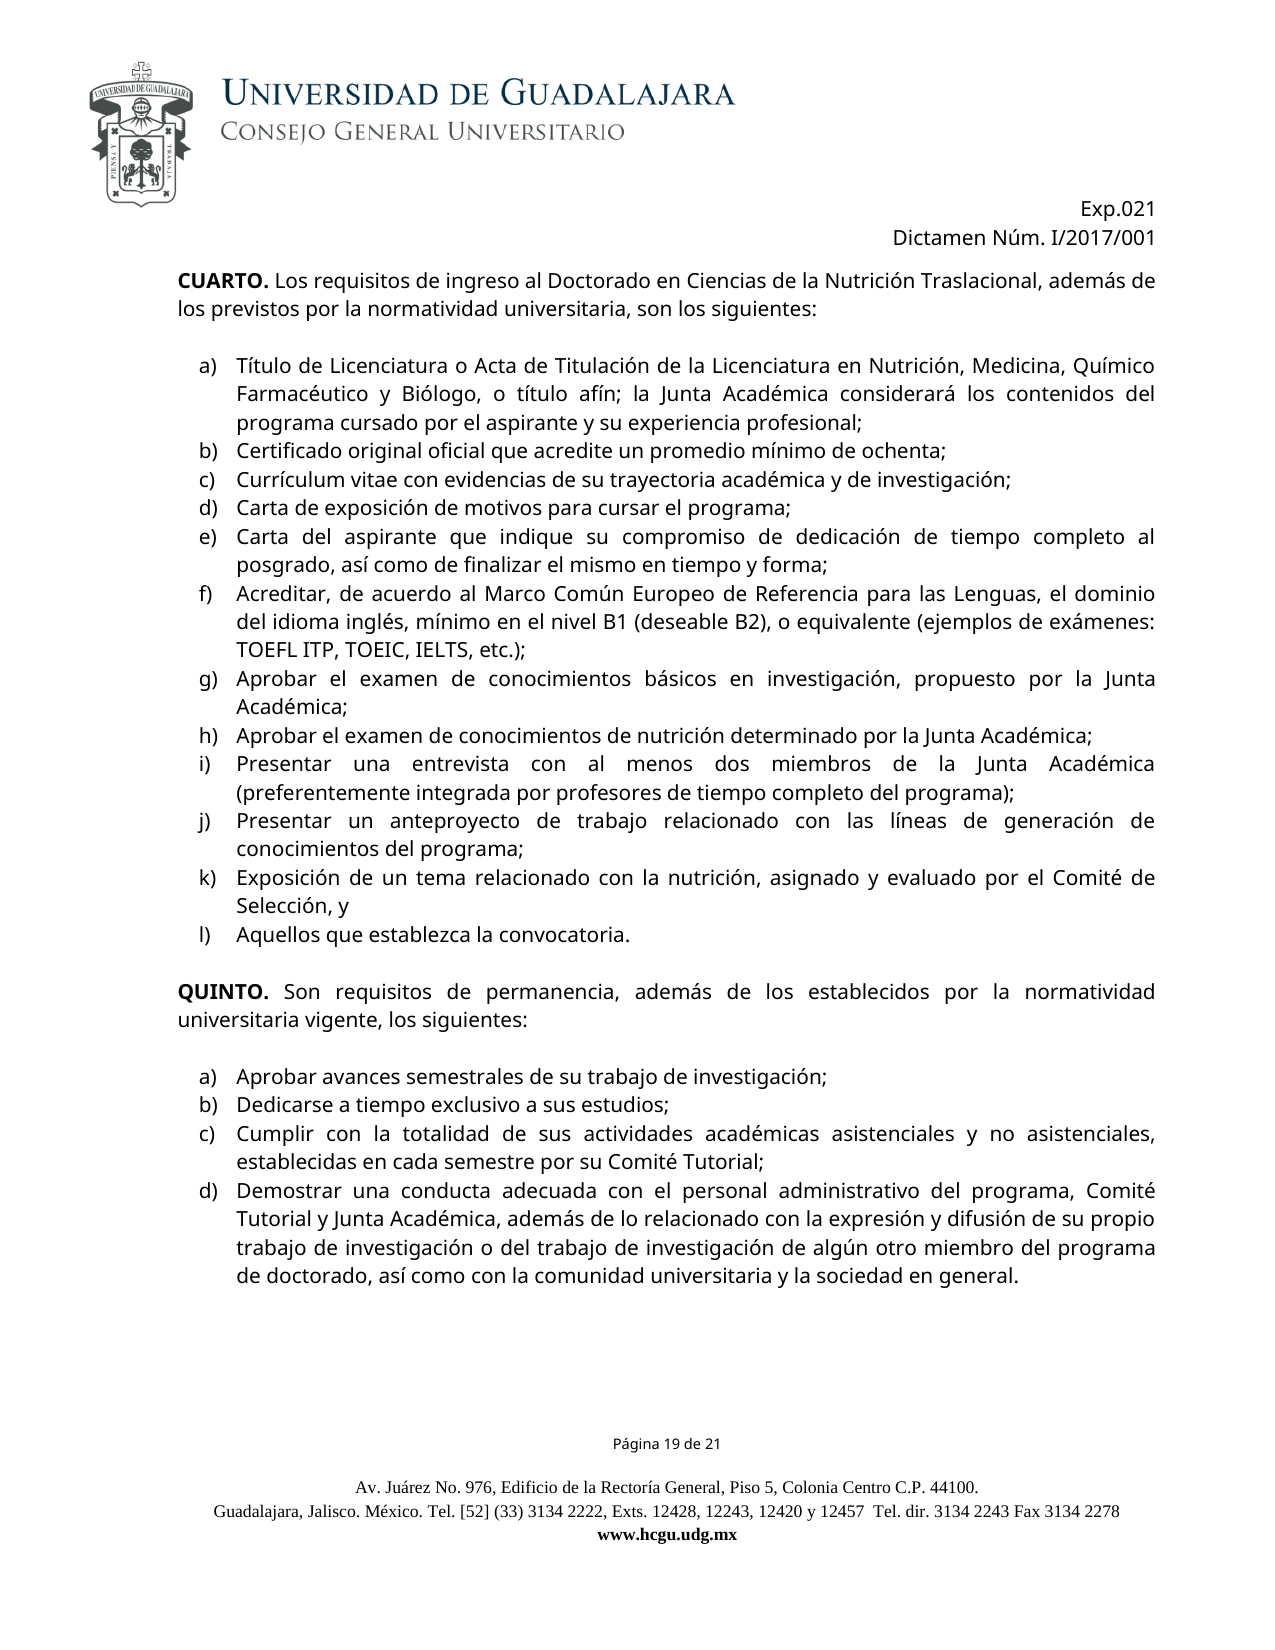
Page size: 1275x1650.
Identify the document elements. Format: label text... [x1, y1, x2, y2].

list Dedicarse a tiempo exclusivo a sus estudios; [199, 1091, 1157, 1119]
list Cumplir con la totalidad de sus actividades académicas asistenciales y no asistenciales, establecidas en cada semestre por su Comité Tutorial; [199, 1119, 1157, 1176]
list Aprobar el examen de conocimientos de nutrición determinado por la Junta Académica; [199, 721, 1157, 749]
list Carta del aspirante que indique su compromiso de dedicación de tiempo completo al posgrado, así como de finalizar el mismo en tiempo y forma; [199, 522, 1157, 579]
list Certificado original oficial que acredite un promedio mínimo de ochenta; [199, 436, 1157, 465]
picture [1, 1, 1274, 268]
list Aprobar el examen de conocimientos básicos en investigación, propuesto por la Junta Académica; [199, 664, 1157, 721]
text QUINTO. Son requisitos de permanencia, además de los establecidos por la normatividad universitaria vigente, los siguientes: [177, 977, 1157, 1034]
list Demostrar una conducta adecuada con el personal administrativo del programa, Comité Tutorial y Junta Académica, además de lo relacionado con la expresión y difusión de su propio trabajo de investigación o del trabajo de investigación de algún otro miembro del programa de doctorado, así como con la comunidad universitaria y la sociedad en general. [199, 1176, 1157, 1289]
list Aquellos que establezca la convocatoria. [199, 920, 1157, 948]
list Carta de exposición de motivos para cursar el programa; [199, 493, 1157, 522]
list Aprobar avances semestrales de su trabajo de investigación; [199, 1062, 1157, 1091]
list Exposición de un tema relacionado con la nutrición, asignado y evaluado por el Comité de Selección, y [199, 863, 1157, 920]
list Presentar una entrevista con al menos dos miembros de la Junta Académica (preferentemente integrada por profesores de tiempo completo del programa); [199, 749, 1157, 806]
list Título de Licenciatura o Acta de Titulación de la Licenciatura en Nutrición, Medicina, Químico Farmacéutico y Biólogo, o título afín; la Junta Académica considerará los contenidos del programa cursado por el aspirante y su experiencia profesional; [199, 351, 1157, 436]
list Acreditar, de acuerdo al Marco Común Europeo de Referencia para las Lenguas, el dominio del idioma inglés, mínimo en el nivel B1 (deseable B2), o equivalente (ejemplos de exámenes: TOEFL ITP, TOEIC, IELTS, etc.); [199, 579, 1157, 664]
text CUARTO. Los requisitos de ingreso al Doctorado en Ciencias de la Nutrición Traslacional, además de los previstos por la normatividad universitaria, son los siguientes: [177, 266, 1157, 323]
list Currículum vitae con evidencias de su trayectoria académica y de investigación; [199, 465, 1157, 493]
list Presentar un anteproyecto de trabajo relacionado con las líneas de generación de conocimientos del programa; [199, 806, 1157, 863]
